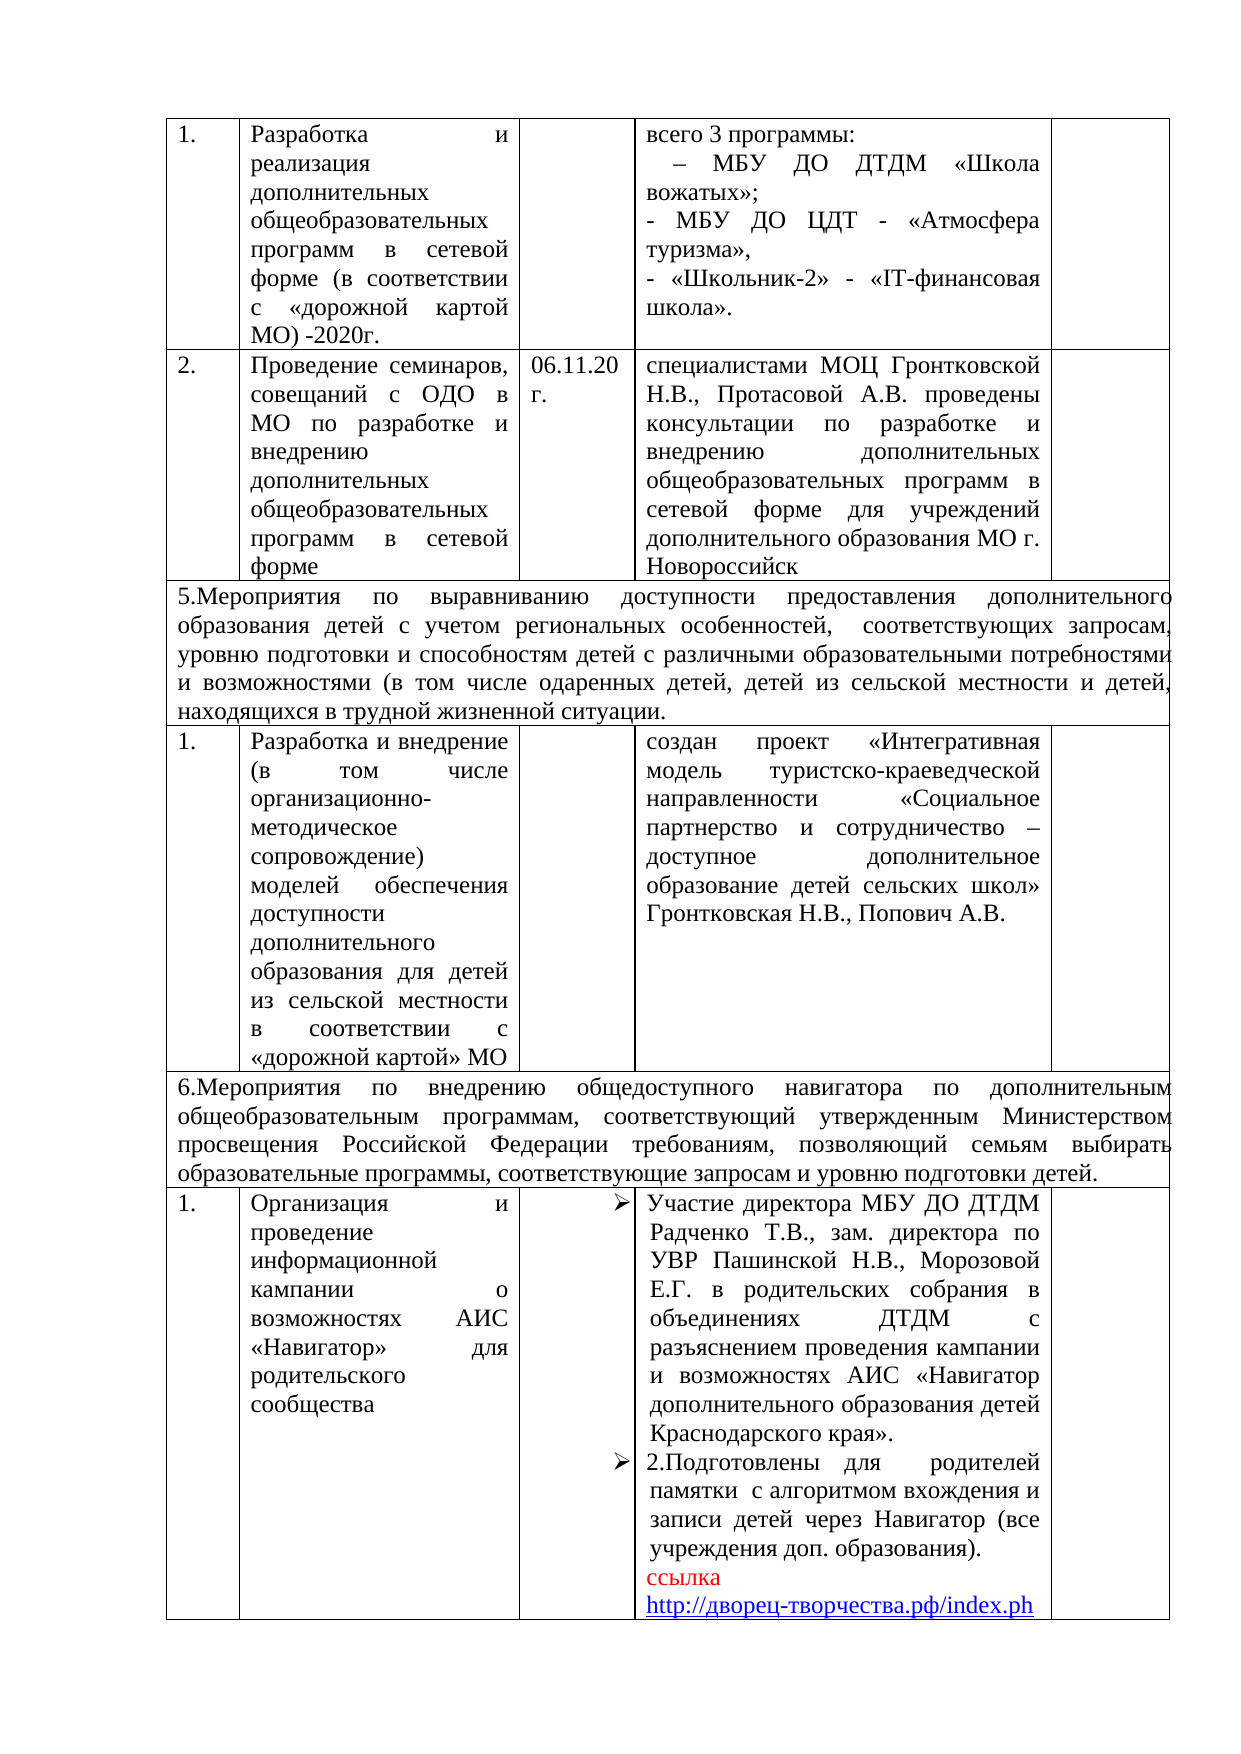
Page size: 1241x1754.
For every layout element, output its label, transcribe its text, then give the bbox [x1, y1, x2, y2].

table_cell Проведение семинаров, совещаний с ОДО в МО по разработке и внедрению дополнительных общеобразовательных программ в сетевой форме [240, 350, 519, 580]
table_cell Разработка и реализация дополнительных общеобразовательных программ в сетевой форме (в соответствии с «дорожной картой МО) -2020г. [240, 119, 519, 349]
table_cell Разработка и внедрение (в том числе организационно-методическое сопровождение) моделей обеспечения доступности дополнительного образования для детей из сельской местности в соответствии с «дорожной картой» МО [240, 726, 519, 1071]
table_cell 1. [167, 119, 239, 349]
table_cell 06.11.20г. [520, 350, 634, 580]
table_cell 5.Мероприятия по выравниванию доступности предоставления дополнительного образования детей с учетом региональных особенностей, соответствующих запросам, уровню подготовки и способностям детей с различными образовательными потребностями и возможностями (в том числе одаренных детей, детей из сельской местности и детей, находящихся в трудной жизненной ситуации. [167, 581, 1169, 725]
table_cell создан проект «Интегративная модель туристско-краеведческой направленности «Социальное партнерство и сотрудничество – доступное дополнительное образование детей сельских школ» Гронтковская Н.В., Попович А.В. [636, 726, 1051, 1071]
table_cell 6.Мероприятия по внедрению общедоступного навигатора по дополнительным общеобразовательным программам, соответствующий утвержденным Министерством просвещения Российской Федерации требованиям, позволяющий семьям выбирать образовательные программы, соответствующие запросам и уровню подготовки детей. [167, 1072, 1169, 1187]
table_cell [636, 1188, 1051, 1619]
table_cell всего 3 программы: – МБУ ДО ДТДМ «Школа вожатых»; - МБУ ДО ЦДТ - «Атмосфера туризма», - «Школьник-2» - «IT-финансовая школа». [636, 119, 1051, 349]
table_cell 2. [167, 350, 239, 580]
table_cell специалистами МОЦ Гронтковской Н.В., Протасовой А.В. проведены консультации по разработке и внедрению дополнительных общеобразовательных программ в сетевой форме для учреждений дополнительного образования МО г. Новороссийск [636, 350, 1051, 580]
table_cell [1052, 119, 1169, 349]
table_cell [520, 119, 634, 349]
table_cell [1052, 726, 1169, 1071]
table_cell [240, 1188, 519, 1619]
table_cell [520, 1188, 634, 1619]
table_cell [1052, 350, 1169, 580]
table_cell [520, 726, 634, 1071]
table_cell [1052, 1188, 1169, 1619]
table_cell 1. [167, 1188, 239, 1619]
table_cell 1. [167, 726, 239, 1071]
